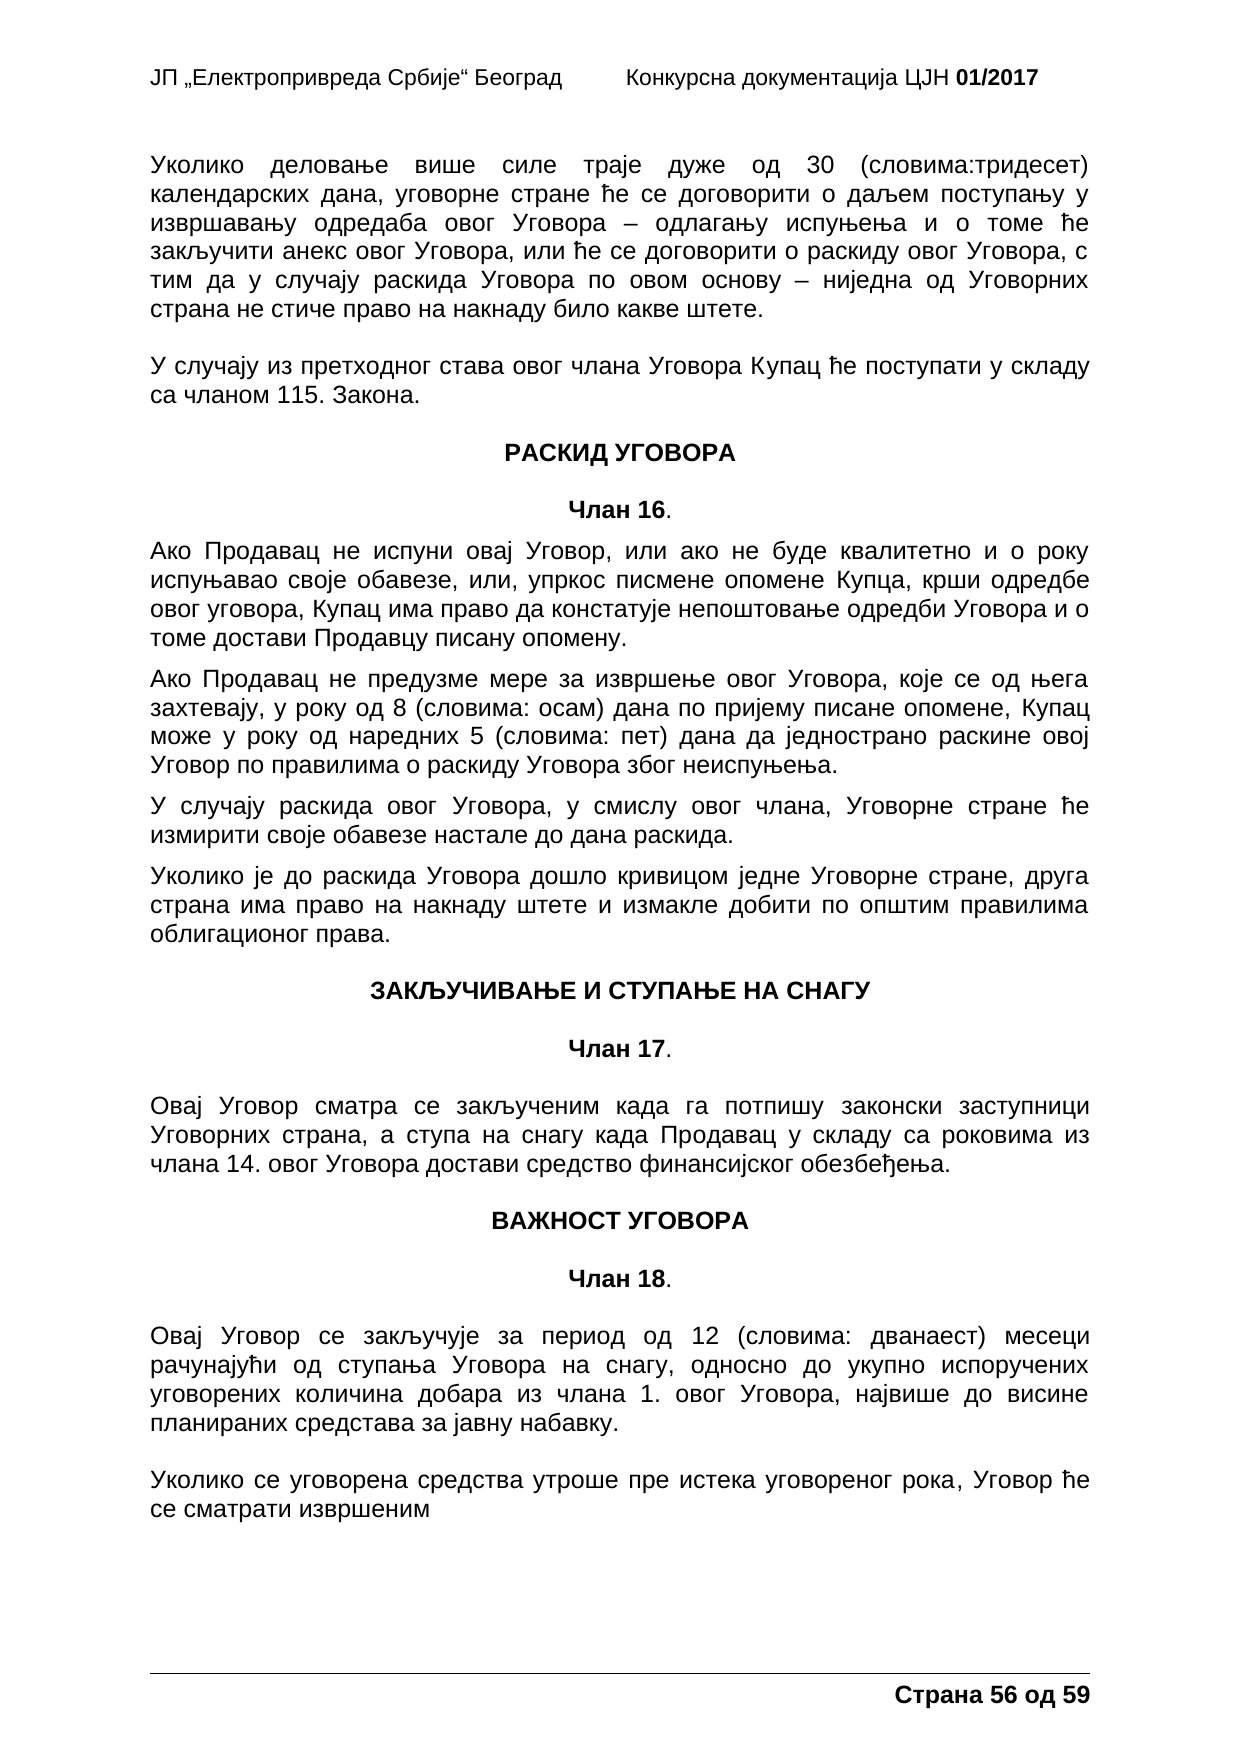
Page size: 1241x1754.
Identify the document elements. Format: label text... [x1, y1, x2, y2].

text У случају из претходног става овог члана Уговора Купац ће поступати у складу са чланом 115. Закона. [150, 351, 1090, 409]
text Ако Продавац не предузме мере за извршење овог Уговора, које се од њега захтевају, у року од 8 (словима: осам) дана по пријему писане опомене, Купац може у року од наредних 5 (словима: пет) дана да једнострано раскине овој Уговор по правилима о раскиду Уговора због неиспуњења. [150, 664, 1090, 779]
text ЗАКЉУЧИВАЊЕ И СТУПАЊЕ НА СНАГУ [150, 976, 1090, 1005]
text Ако Продавац не испуни овај Уговор, или ако не буде квалитетно и о року испуњавао своје обавезе, или, упркос писмене опомене Купца, крши одредбе овог уговора, Купац има право да констатује непоштовање одредби Уговора и о томе достави Продавцу писану опомену. [150, 536, 1090, 651]
text Члан 16. [150, 495, 1090, 524]
text Уколико се уговорена средства утроше пре истека уговореног рока, Уговор ће се сматрати извршеним [150, 1465, 1090, 1522]
text Овај Уговор се закључује за период од 12 (словима: дванаест) месеци рачунајући од ступања Уговора на снагу, односно до укупно испоручених уговорених количина добара из члана 1. овог Уговора, највише до висине планираних средстава за јавну набавку. [150, 1321, 1090, 1436]
text Овај Уговор сматра се закљученим када га потпишу законски заступници Уговорних страна, а ступа на снагу када Продавац у складу са роковима из члана 14. овог Уговора достави средство финансијског обезбеђења. [150, 1091, 1090, 1177]
text Уколико је до раскида Уговора дошло кривицом једне Уговорне стране, друга страна има право на накнаду штете и измакле добити по општим правилима облигационог права. [150, 861, 1090, 947]
text Уколико деловање више силе траје дуже од 30 (словима:тридесет) календарских дана, уговорне стране ће се договорити о даљем поступању у извршавању одредаба овог Уговора – одлагању испуњења и о томе ће закључити анекс овог Уговора, или ће се договорити о раскиду овог Уговора, с тим да у случају раскида Уговора по овом основу – ниједна од Уговорних страна не стиче право на накнаду било какве штете. [150, 150, 1090, 322]
text Члан 17. [150, 1034, 1090, 1062]
text У случају раскида овог Уговора, у смислу овог члана, Уговорне стране ће измирити своје обавезе настале до дана раскида. [150, 791, 1090, 849]
text РАСКИД УГОВОРА [150, 437, 1090, 466]
text ВАЖНОСТ УГОВОРА [150, 1206, 1090, 1235]
text Члан 18. [150, 1264, 1090, 1292]
